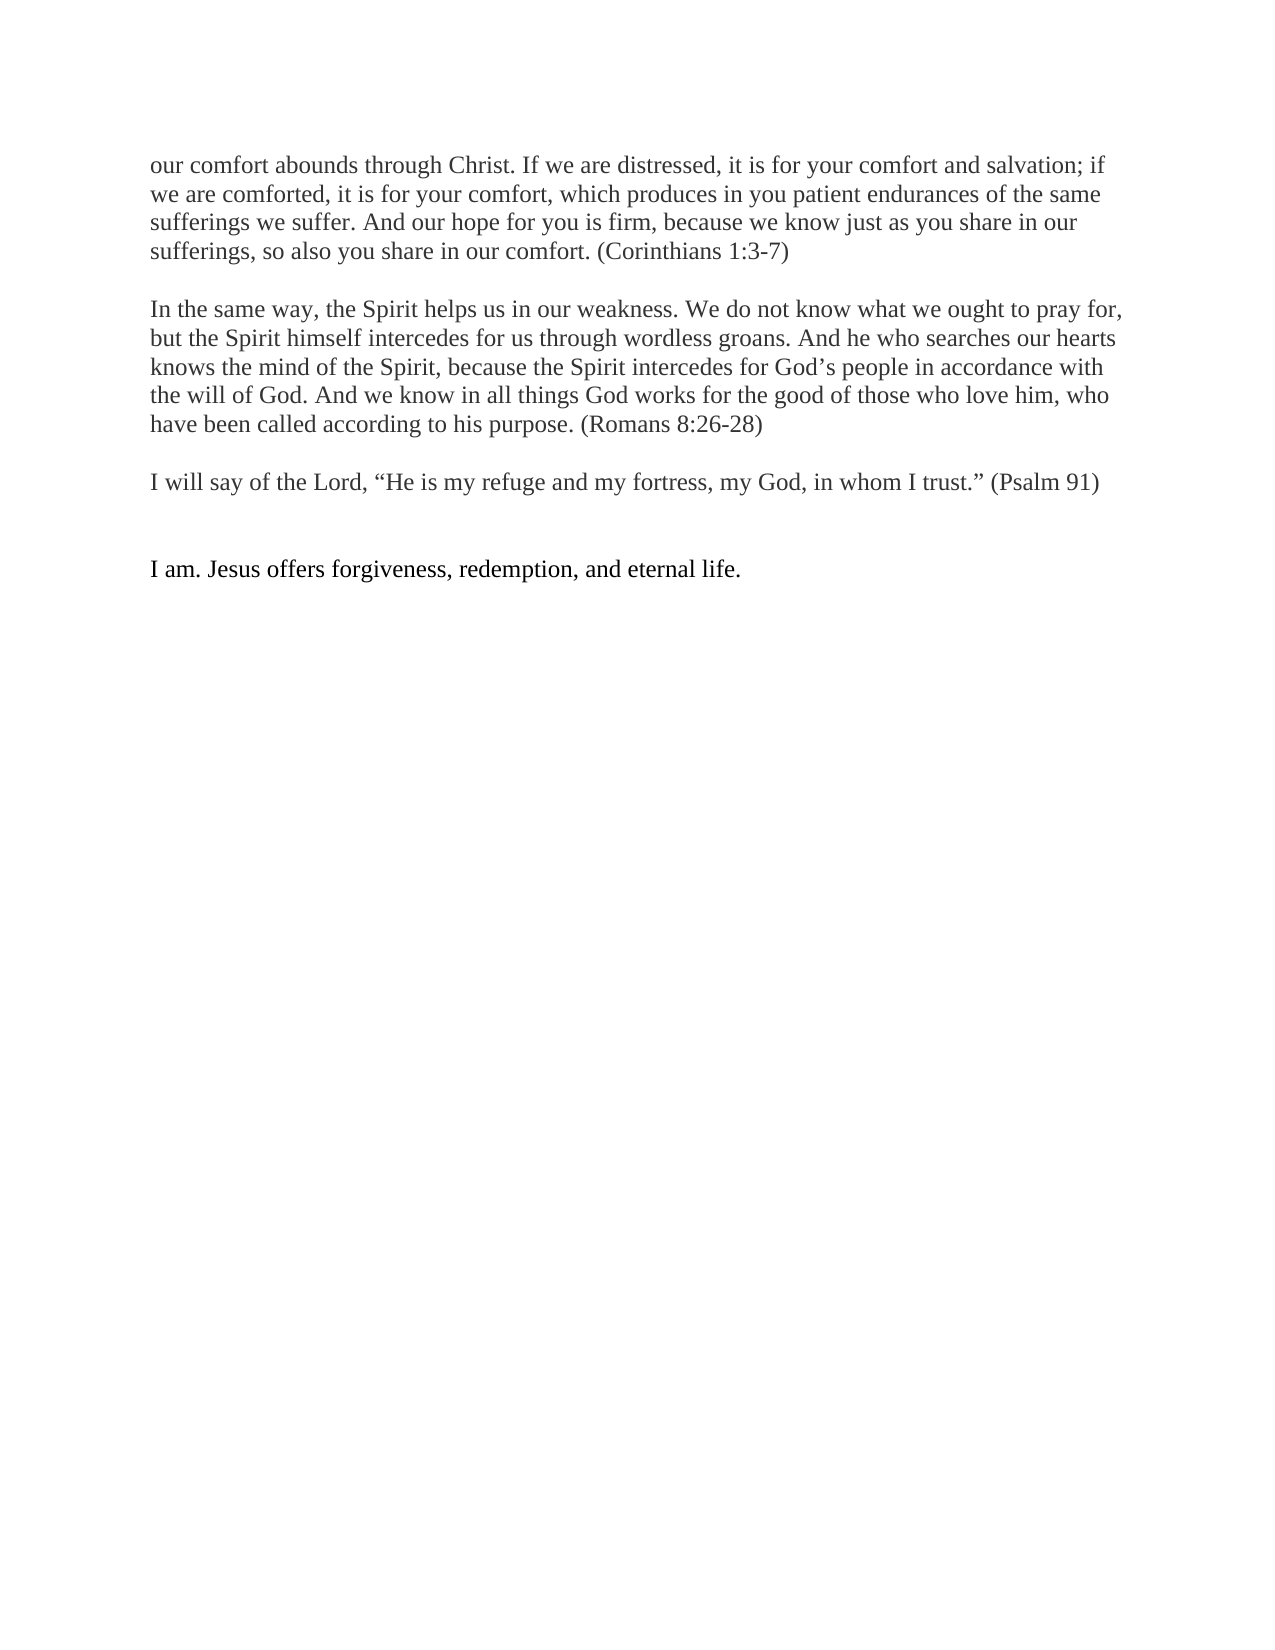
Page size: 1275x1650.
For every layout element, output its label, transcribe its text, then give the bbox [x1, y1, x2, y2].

text I am. Jesus offers forgiveness, redemption, and eternal life. [150, 554, 1125, 582]
text I will say of the Lord, “He is my refuge and my fortress, my God, in whom I trust.” (Psalm 91) [150, 467, 1125, 496]
text In the same way, the Spirit helps us in our weakness. We do not know what we ought to pray for, but the Spirit himself intercedes for us through wordless groans. And he who searches our hearts knows the mind of the Spirit, because the Spirit intercedes for God’s people in accordance with the will of God. And we know in all things God works for the good of those who love him, who have been called according to his purpose. (Romans 8:26-28) [150, 294, 1125, 438]
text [150, 150, 1125, 265]
